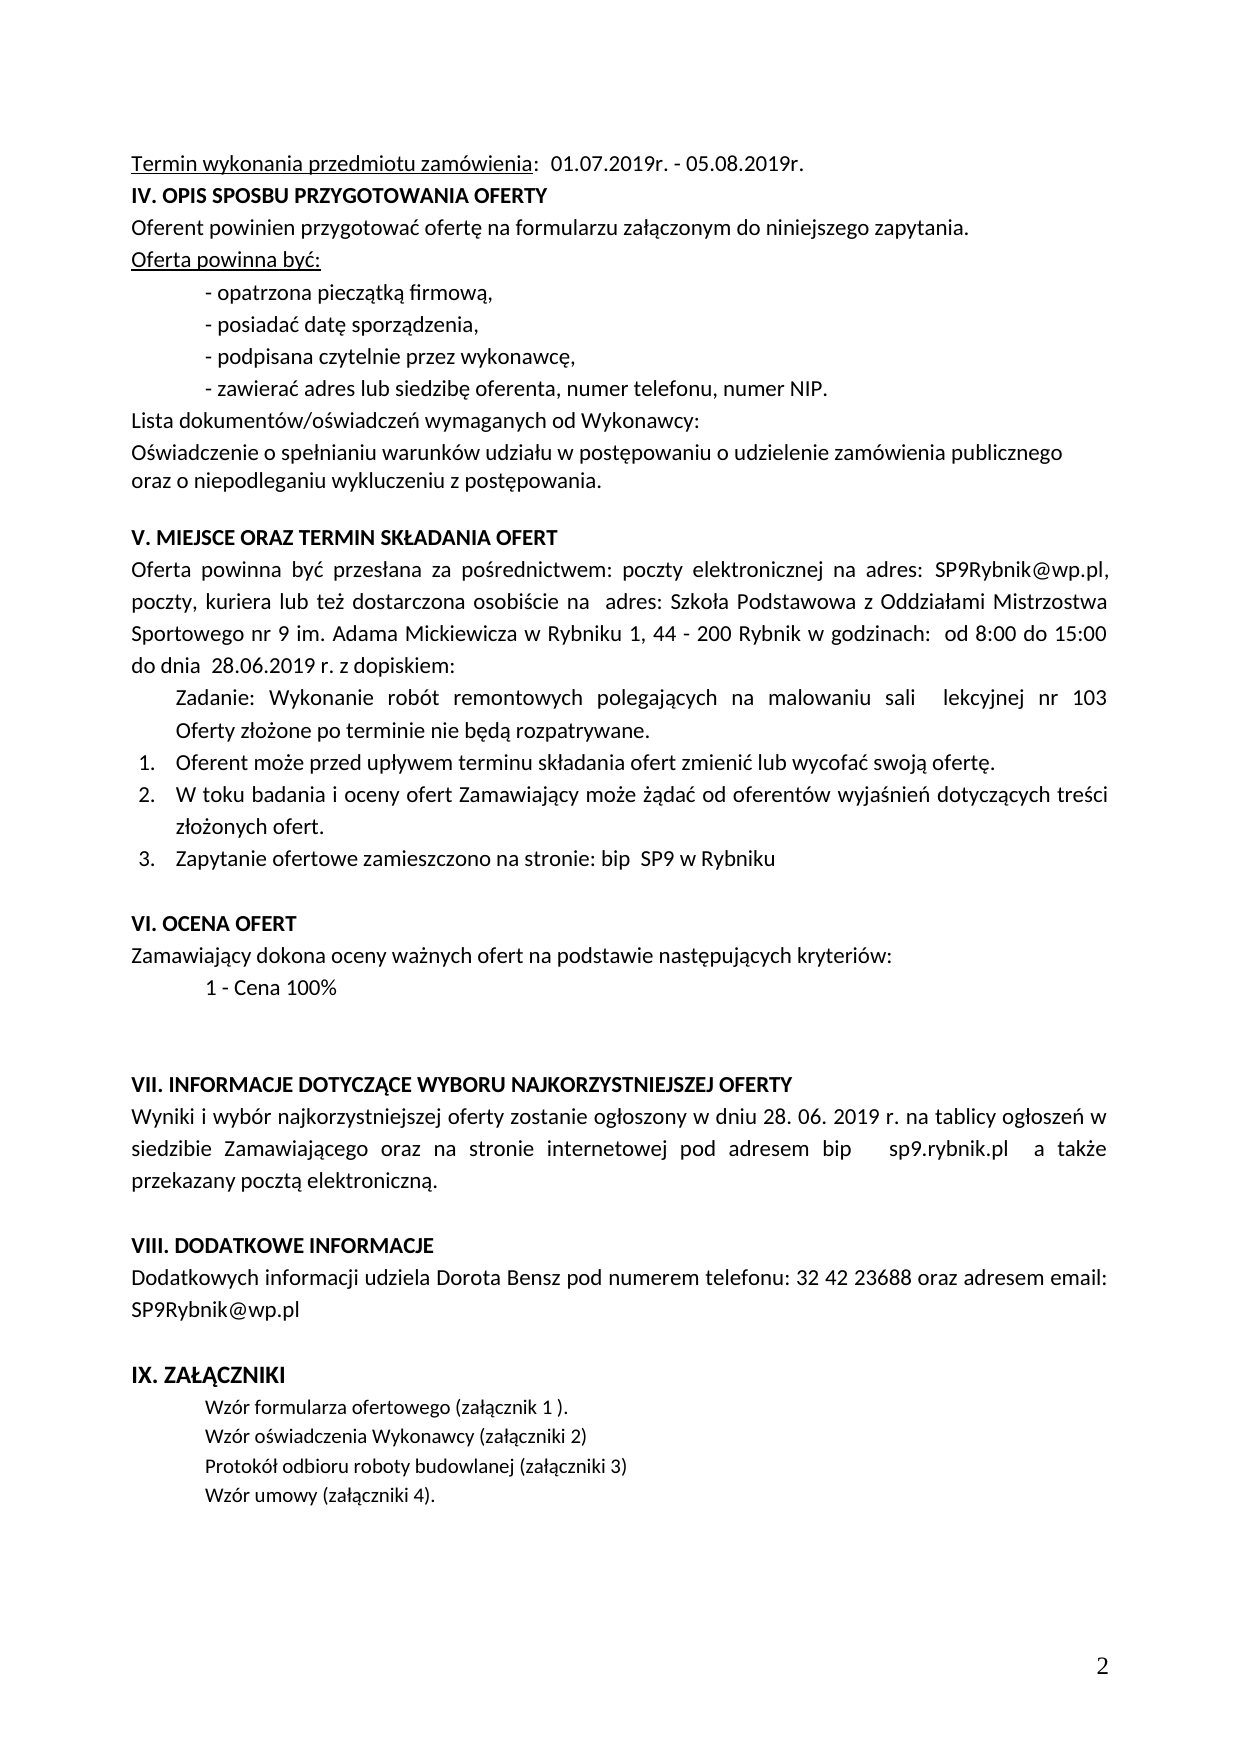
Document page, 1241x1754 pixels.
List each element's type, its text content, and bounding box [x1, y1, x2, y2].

text IX. ZAŁĄCZNIKI [131, 1359, 1109, 1390]
text - posiadać datę sporządzenia, [131, 310, 1109, 338]
text Wzór oświadczenia Wykonawcy (załączniki 2) [131, 1424, 1109, 1449]
list Oferent może przed upływem terminu składania ofert zmienić lub wycofać swoją ofertę. [138, 748, 1109, 776]
text Oświadczenie o spełnianiu warunków udziału w postępowaniu o udzielenie zamówienia publicznego oraz o niepodleganiu wykluczeniu z postępowania. [131, 438, 1109, 494]
text V. MIEJSCE ORAZ TERMIN SKŁADANIA OFERT [131, 523, 1109, 551]
text Zamawiający dokona oceny ważnych ofert na podstawie następujących kryteriów: [131, 941, 1109, 969]
text Zadanie: Wykonanie robót remontowych polegających na malowaniu sali lekcyjnej nr 103 Oferty złożone po terminie nie będą rozpatrywane. [176, 683, 1109, 744]
text VI. OCENA OFERT [131, 909, 1109, 937]
text Protokół odbioru roboty budowlanej (załączniki 3) [131, 1453, 1109, 1478]
text Oferent powinien przygotować ofertę na formularzu załączonym do niniejszego zapytania. [131, 213, 1109, 241]
list W toku badania i oceny ofert Zamawiający może żądać od oferentów wyjaśnień dotyczących treści złożonych ofert. [138, 780, 1109, 840]
text IV. OPIS SPOSBU PRZYGOTOWANIA OFERTY [131, 181, 1109, 209]
text Wzór umowy (załączniki 4). [131, 1482, 1109, 1507]
text Dodatkowych informacji udziela Dorota Bensz pod numerem telefonu: 32 42 23688 oraz adresem email: SP9Rybnik@wp.pl [131, 1263, 1109, 1323]
text Wyniki i wybór najkorzystniejszej oferty zostanie ogłoszony w dniu 28. 06. 2019 r. na tablicy ogłoszeń w siedzibie Zamawiającego oraz na stronie internetowej pod adresem bip sp9.rybnik.pl a także przekazany pocztą elektroniczną. [131, 1102, 1109, 1194]
list Zapytanie ofertowe zamieszczono na stronie: bip SP9 w Rybniku [138, 844, 1109, 872]
text - podpisana czytelnie przez wykonawcę, [131, 342, 1109, 370]
text 1 - Cena 100% [131, 973, 1109, 1001]
text Termin wykonania przedmiotu zamówienia: 01.07.2019r. - 05.08.2019r. [131, 148, 1109, 177]
text Oferta powinna być: [131, 245, 1109, 273]
text Oferta powinna być przesłana za pośrednictwem: poczty elektronicznej na adres: SP9Rybnik@wp.pl, poczty, kuriera lub też dostarczona osobiście na adres: Szkoła Podstawowa z Oddziałami Mistrzostwa Sportowego nr 9 im. Adama Mickiewicza w Rybniku 1, 44 - 200 Rybnik w godzinach: od 8:00 do 15:00 do dnia 28.06.2019 r. z dopiskiem: [131, 555, 1109, 679]
text Lista dokumentów/oświadczeń wymaganych od Wykonawcy: [131, 406, 1109, 434]
text VIII. DODATKOWE INFORMACJE [131, 1231, 1109, 1259]
text Wzór formularza ofertowego (załącznik 1 ). [131, 1394, 1109, 1420]
text - zawierać adres lub siedzibę oferenta, numer telefonu, numer NIP. [131, 374, 1109, 402]
text - opatrzona pieczątką firmową, [131, 278, 1109, 306]
text VII. INFORMACJE DOTYCZĄCE WYBORU NAJKORZYSTNIEJSZEJ OFERTY [131, 1070, 1109, 1098]
